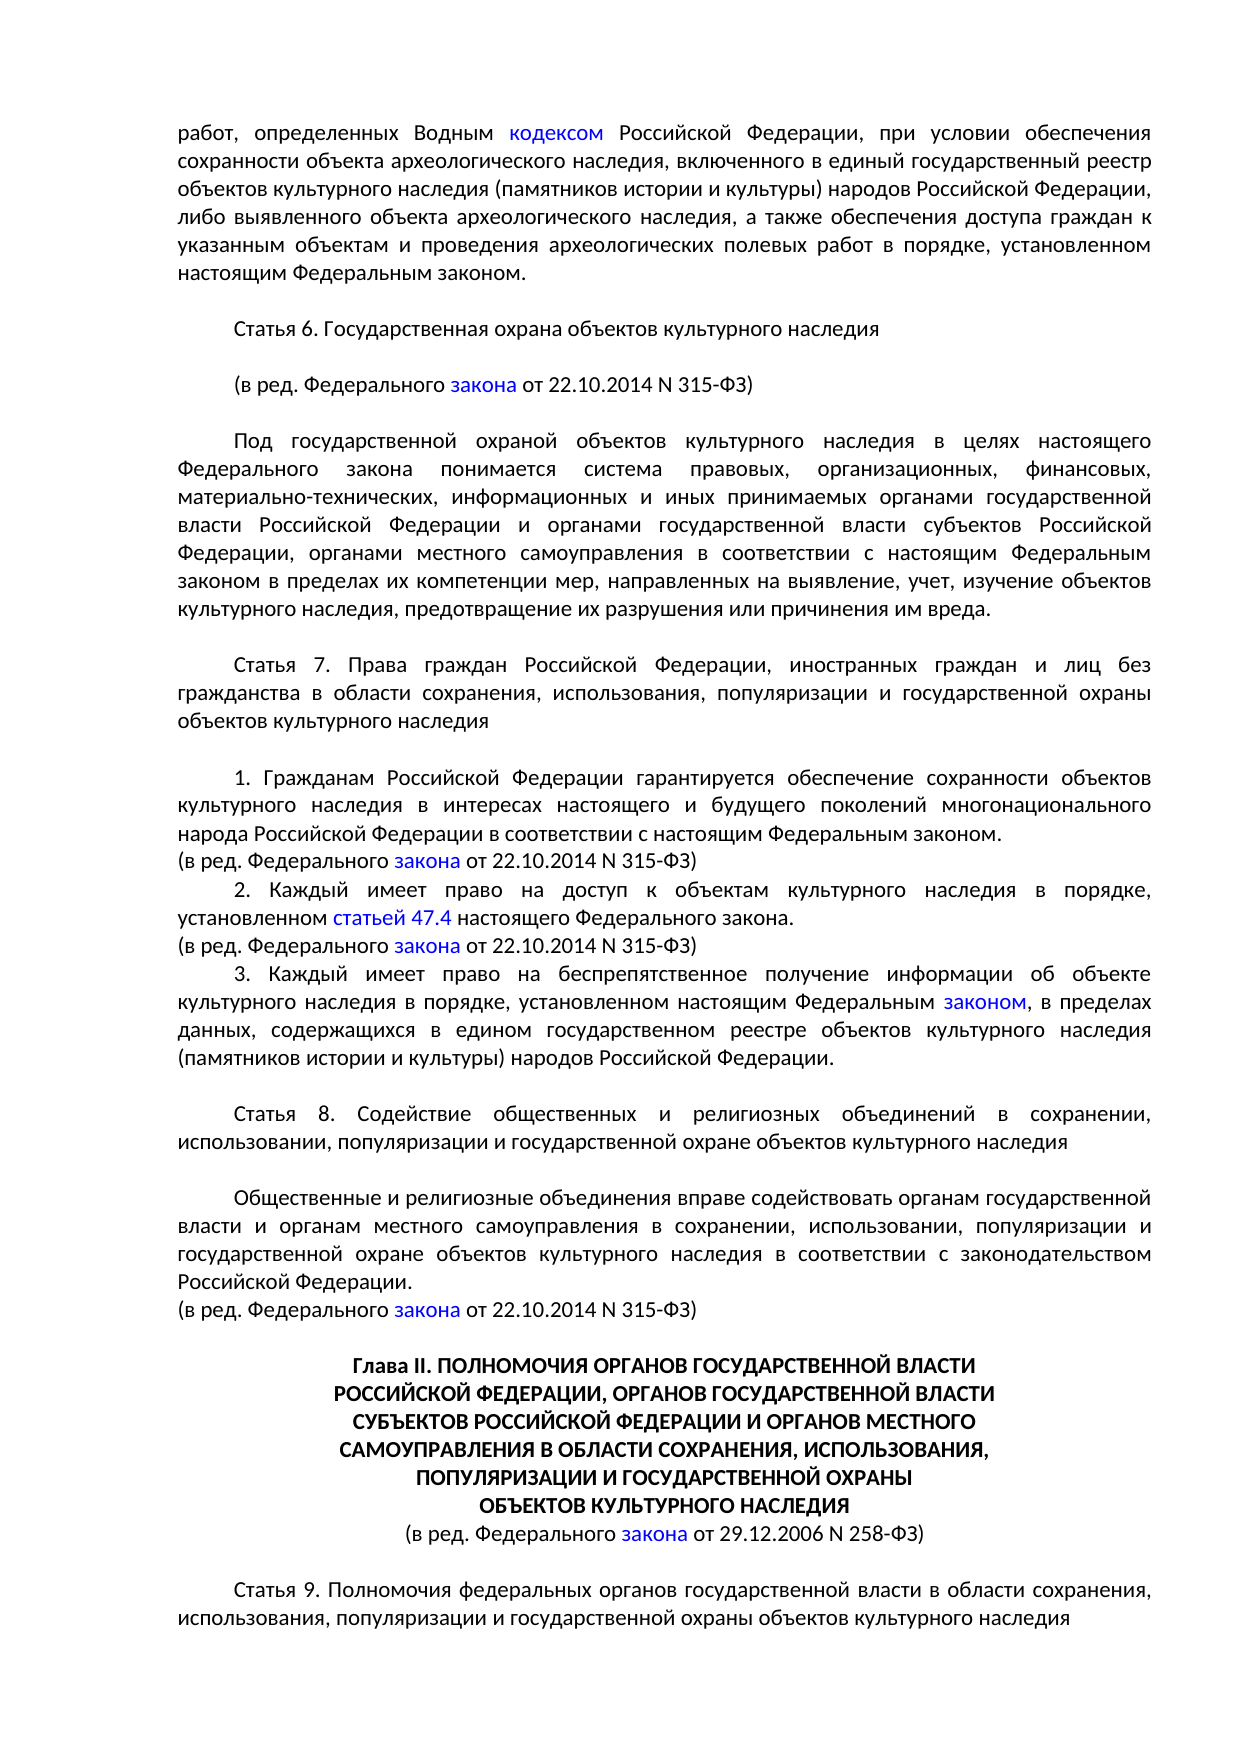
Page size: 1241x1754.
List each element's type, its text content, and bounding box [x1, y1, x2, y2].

title ПОПУЛЯРИЗАЦИИ И ГОСУДАРСТВЕННОЙ ОХРАНЫ [177, 1463, 1152, 1491]
text 1. Гражданам Российской Федерации гарантируется обеспечение сохранности объектов культурного наследия в интересах настоящего и будущего поколений многонационального народа Российской Федерации в соответствии с настоящим Федеральным законом. [177, 763, 1152, 847]
text 2. Каждый имеет право на доступ к объектам культурного наследия в порядке, установленном статьей 47.4 настоящего Федерального закона. [177, 875, 1152, 931]
title СУБЪЕКТОВ РОССИЙСКОЙ ФЕДЕРАЦИИ И ОРГАНОВ МЕСТНОГО [177, 1407, 1152, 1435]
text Под государственной охраной объектов культурного наследия в целях настоящего Федерального закона понимается система правовых, организационных, финансовых, материально-технических, информационных и иных принимаемых органами государственной власти Российской Федерации и органами государственной власти субъектов Российской Федерации, органами местного самоуправления в соответствии с настоящим Федеральным законом в пределах их компетенции мер, направленных на выявление, учет, изучение объектов культурного наследия, предотвращение их разрушения или причинения им вреда. [177, 426, 1152, 622]
text 3. Каждый имеет право на беспрепятственное получение информации об объекте культурного наследия в порядке, установленном настоящим Федеральным законом, в пределах данных, содержащихся в едином государственном реестре объектов культурного наследия (памятников истории и культуры) народов Российской Федерации. [177, 959, 1152, 1071]
text Статья 8. Содействие общественных и религиозных объединений в сохранении, использовании, популяризации и государственной охране объектов культурного наследия [177, 1099, 1152, 1155]
text Статья 6. Государственная охрана объектов культурного наследия [177, 314, 1152, 342]
title САМОУПРАВЛЕНИЯ В ОБЛАСТИ СОХРАНЕНИЯ, ИСПОЛЬЗОВАНИЯ, [177, 1435, 1152, 1463]
text (в ред. Федерального закона от 22.10.2014 N 315-ФЗ) [177, 1295, 1152, 1323]
text Статья 9. Полномочия федеральных органов государственной власти в области сохранения, использования, популяризации и государственной охраны объектов культурного наследия [177, 1575, 1152, 1631]
text (в ред. Федерального закона от 22.10.2014 N 315-ФЗ) [177, 931, 1152, 959]
title РОССИЙСКОЙ ФЕДЕРАЦИИ, ОРГАНОВ ГОСУДАРСТВЕННОЙ ВЛАСТИ [177, 1379, 1152, 1407]
text (в ред. Федерального закона от 22.10.2014 N 315-ФЗ) [177, 370, 1152, 398]
text Общественные и религиозные объединения вправе содействовать органам государственной власти и органам местного самоуправления в сохранении, использовании, популяризации и государственной охране объектов культурного наследия в соответствии с законодательством Российской Федерации. [177, 1183, 1152, 1295]
title Глава II. ПОЛНОМОЧИЯ ОРГАНОВ ГОСУДАРСТВЕННОЙ ВЛАСТИ [177, 1351, 1152, 1379]
text (в ред. Федерального закона от 22.10.2014 N 315-ФЗ) [177, 847, 1152, 875]
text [177, 118, 1152, 286]
title ОБЪЕКТОВ КУЛЬТУРНОГО НАСЛЕДИЯ [177, 1491, 1152, 1519]
text (в ред. Федерального закона от 29.12.2006 N 258-ФЗ) [177, 1519, 1152, 1547]
text Статья 7. Права граждан Российской Федерации, иностранных граждан и лиц без гражданства в области сохранения, использования, популяризации и государственной охраны объектов культурного наследия [177, 651, 1152, 734]
